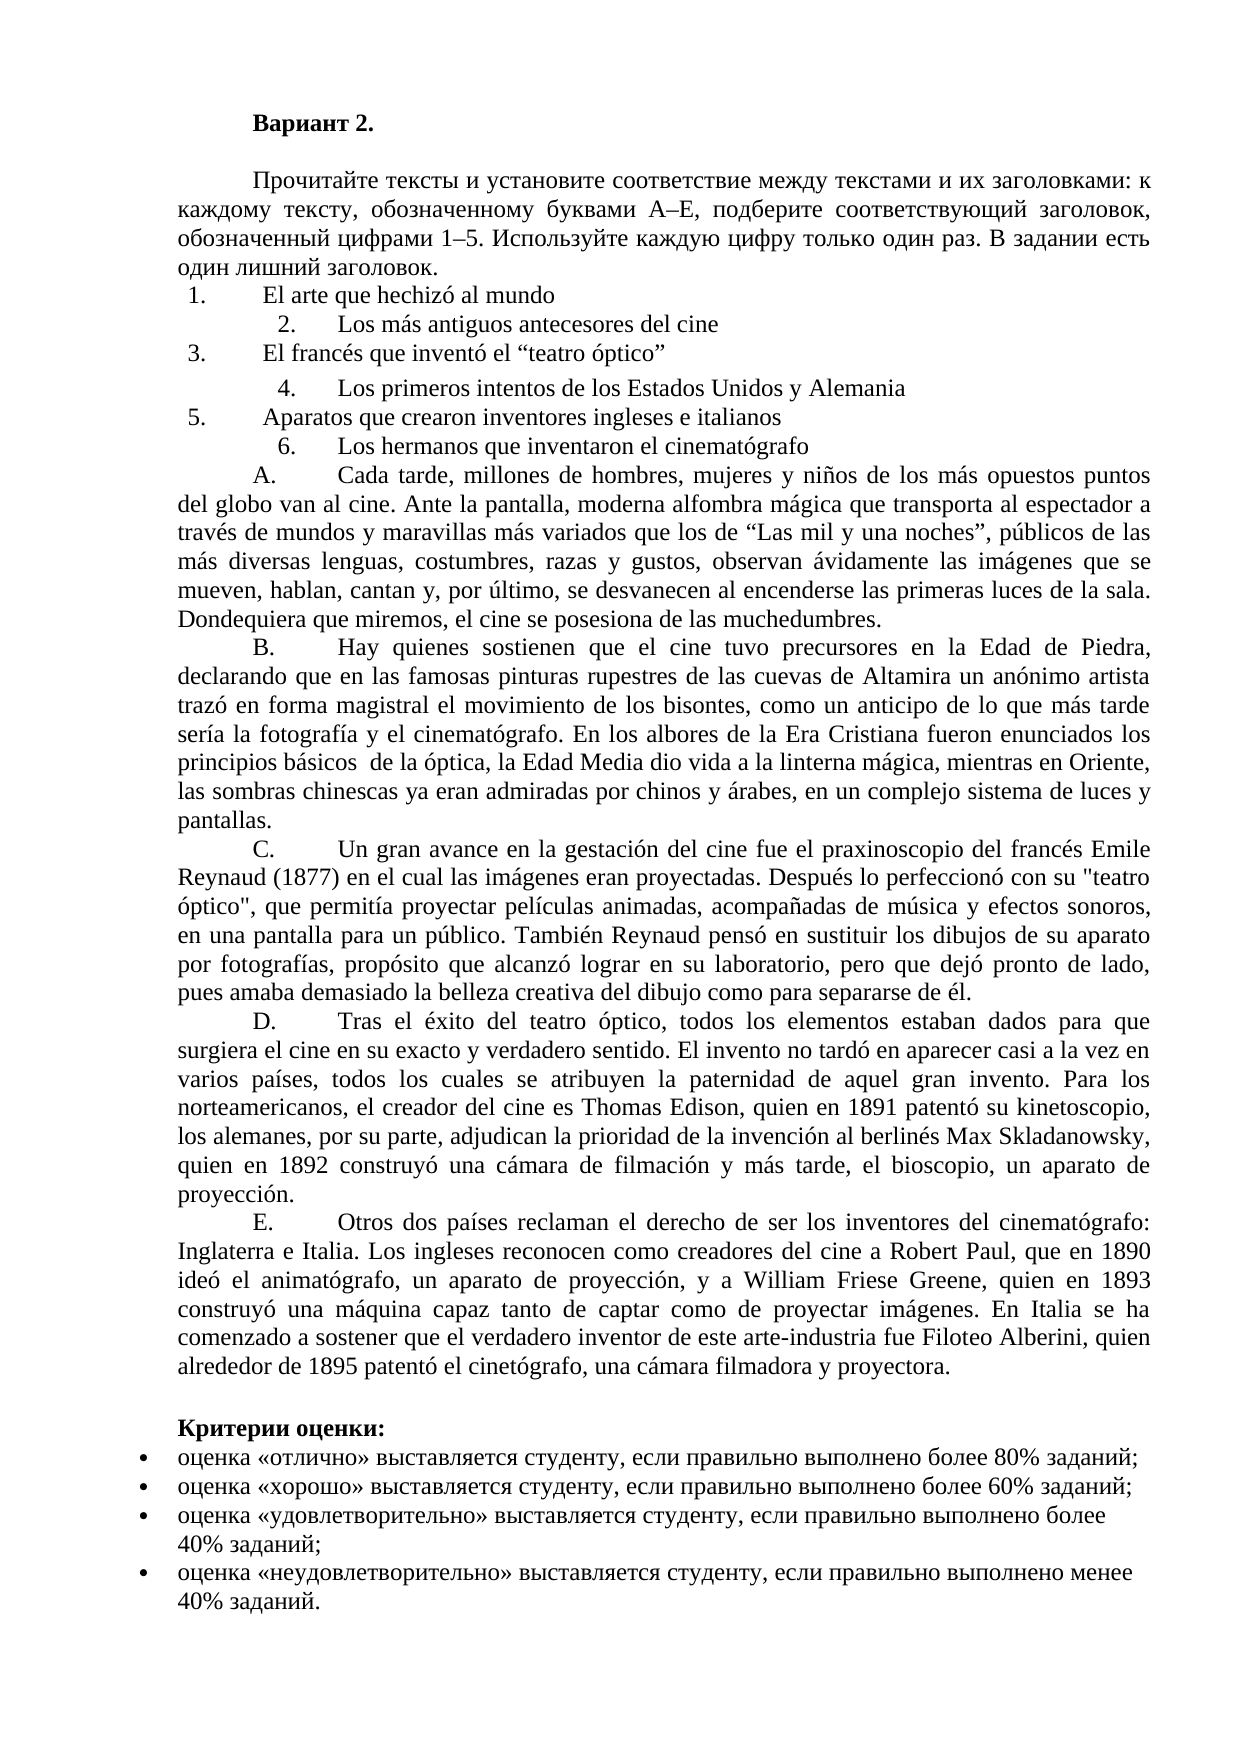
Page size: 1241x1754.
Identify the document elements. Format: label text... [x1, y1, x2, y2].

list Un gran avance en la gestación del cine fue el praxinoscopio del francés Emile Reynaud (1877) en el cual las imágenes eran proyectadas. Después lo perfeccionó con su "teatro óptico", que permitía proyectar películas animadas, acompañadas de música y efectos sonoros, en una pantalla para un público. También Reynaud pensó en sustituir los dibujos de su aparato por fotografías, propósito que alcanzó lograr en su laboratorio, pero que dejó pronto de lado, pues amaba demasiado la belleza creativa del dibujo como para separarse de él. [177, 834, 1152, 1006]
list Tras el éxito del teatro óptico, todos los elementos estaban dados para que surgiera el cine en su exacto y verdadero sentido. El invento no tardó en aparecer casi a la vez en varios países, todos los cuales se atribuyen la paternidad de aquel gran invento. Para los norteamericanos, el creador del cine es Thomas Edison, quien en 1891 patentó su kinetoscopio, los alemanes, por su parte, adjudican la prioridad de la invención al berlinés Max Skladanowsky, quien en 1892 construyó una cámara de filmación y más tarde, el bioscopio, un aparato de proyección. [177, 1006, 1152, 1207]
text Вариант 2. [177, 108, 1169, 137]
text Прочитайте тексты и установите соответствие между текстами и их заголовками: к каждому тексту, обозначенному буквами А–E, подберите соответствующий заголовок, обозначенный цифрами 1–5. Используйте каждую цифру только один раз. В задании есть один лишний заголовок. [177, 165, 1152, 280]
list Los hermanos que inventaron el cinematógrafo [202, 431, 1169, 460]
list Cada tarde, millones de hombres, mujeres y niños de los más opuestos puntos del globo van al cine. Ante la pantalla, moderna alfombra mágica que transporta al espectador a través de mundos y maravillas más variados que los de “Las mil y una noches”, públicos de las más diversas lenguas, costumbres, razas y gustos, observan ávidamente las imágenes que se mueven, hablan, cantan y, por último, se desvanecen al encenderse las primeras luces de la sala. Dondequiera que miremos, el cine se posesiona de las muchedumbres. [177, 460, 1152, 632]
list оценка «отлично» выставляется студенту, если правильно выполнено более 80% заданий; [140, 1443, 1169, 1471]
text Критерии оценки: [177, 1414, 1169, 1443]
list Aparatos que crearon inventores ingleses e italianos [112, 402, 1169, 431]
list Hay quienes sostienen que el cine tuvo precursores en la Edad de Piedra, declarando que en las famosas pinturas rupestres de las cuevas de Altamira un anónimo artista trazó en forma magistral el movimiento de los bisontes, como un anticipo de lo que más tarde sería la fotografía y el cinematógrafo. En los albores de la Era Cristiana fueron enunciados los principios básicos de la óptica, la Edad Media dio vida a la linterna mágica, mientras en Oriente, las sombras chinescas ya eran admiradas por chinos y árabes, en un complejo sistema de luces y pantallas. [177, 632, 1152, 834]
list Los más antiguos antecesores del cine [202, 309, 1169, 338]
list El arte que hechizó al mundo [112, 280, 1169, 309]
list оценка «удовлетворительно» выставляется студенту, если правильно выполнено более 40% заданий; [140, 1500, 1151, 1557]
list Otros dos países reclaman el derecho de ser los inventores del cinematógrafo: Inglaterra e Italia. Los ingleses reconocen como creadores del cine a Robert Paul, que en 1890 ideó el animatógrafo, un aparato de proyección, y a William Friese Greene, quien en 1893 construyó una máquina capaz tanto de captar como de proyectar imágenes. En Italia se ha comenzado a sostener que el verdadero inventor de este arte-industria fue Filoteo Alberini, quien alrededor de 1895 patentó el cinetógrafo, una cámara filmadora y proyectora. [177, 1207, 1152, 1380]
list Los primeros intentos de los Estados Unidos y Alemania [202, 373, 1169, 402]
list оценка «хорошо» выставляется студенту, если правильно выполнено более 60% заданий; [140, 1471, 1169, 1500]
list оценка «неудовлетворительно» выставляется студенту, если правильно выполнено менее 40% заданий. [140, 1557, 1151, 1615]
list El francés que inventó el “teatro óptico” [112, 338, 1169, 367]
